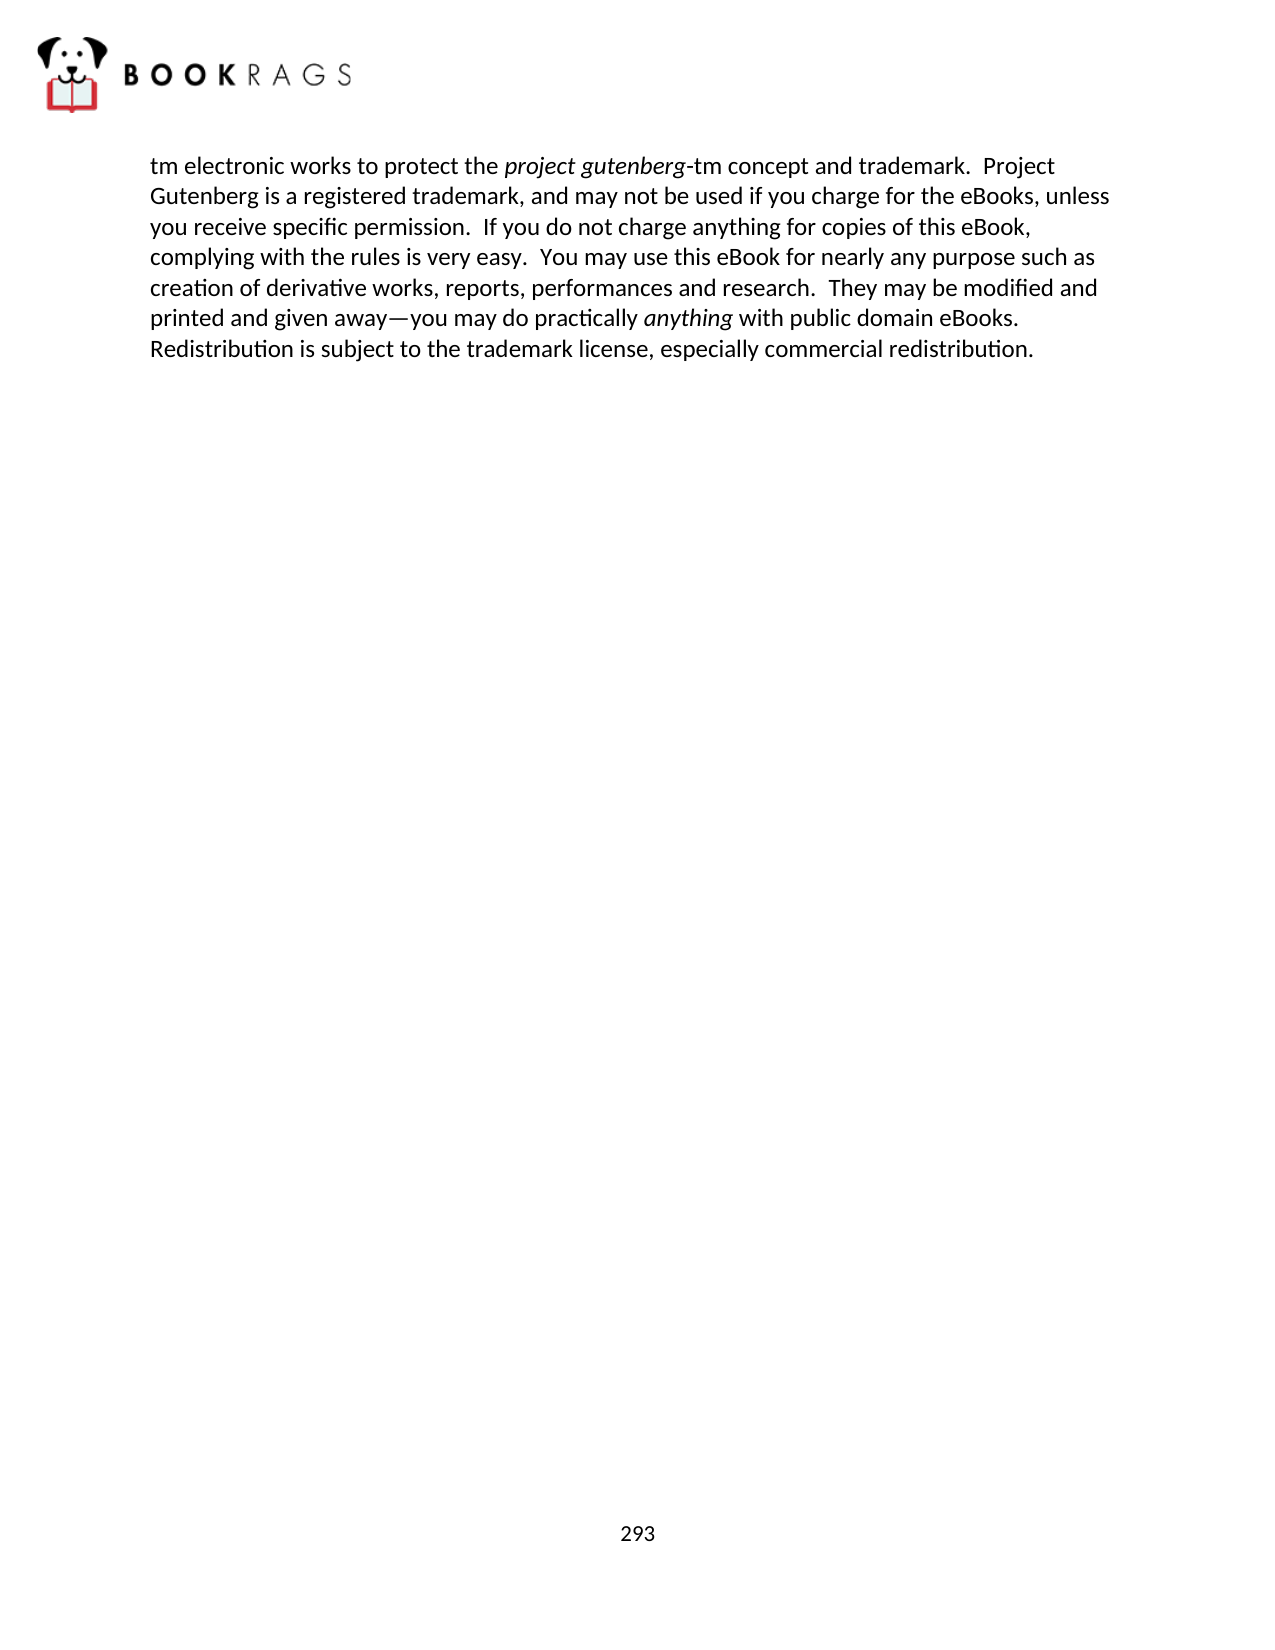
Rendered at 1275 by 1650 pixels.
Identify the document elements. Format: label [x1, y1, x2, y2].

text [150, 150, 1125, 364]
picture [37, 37, 351, 113]
